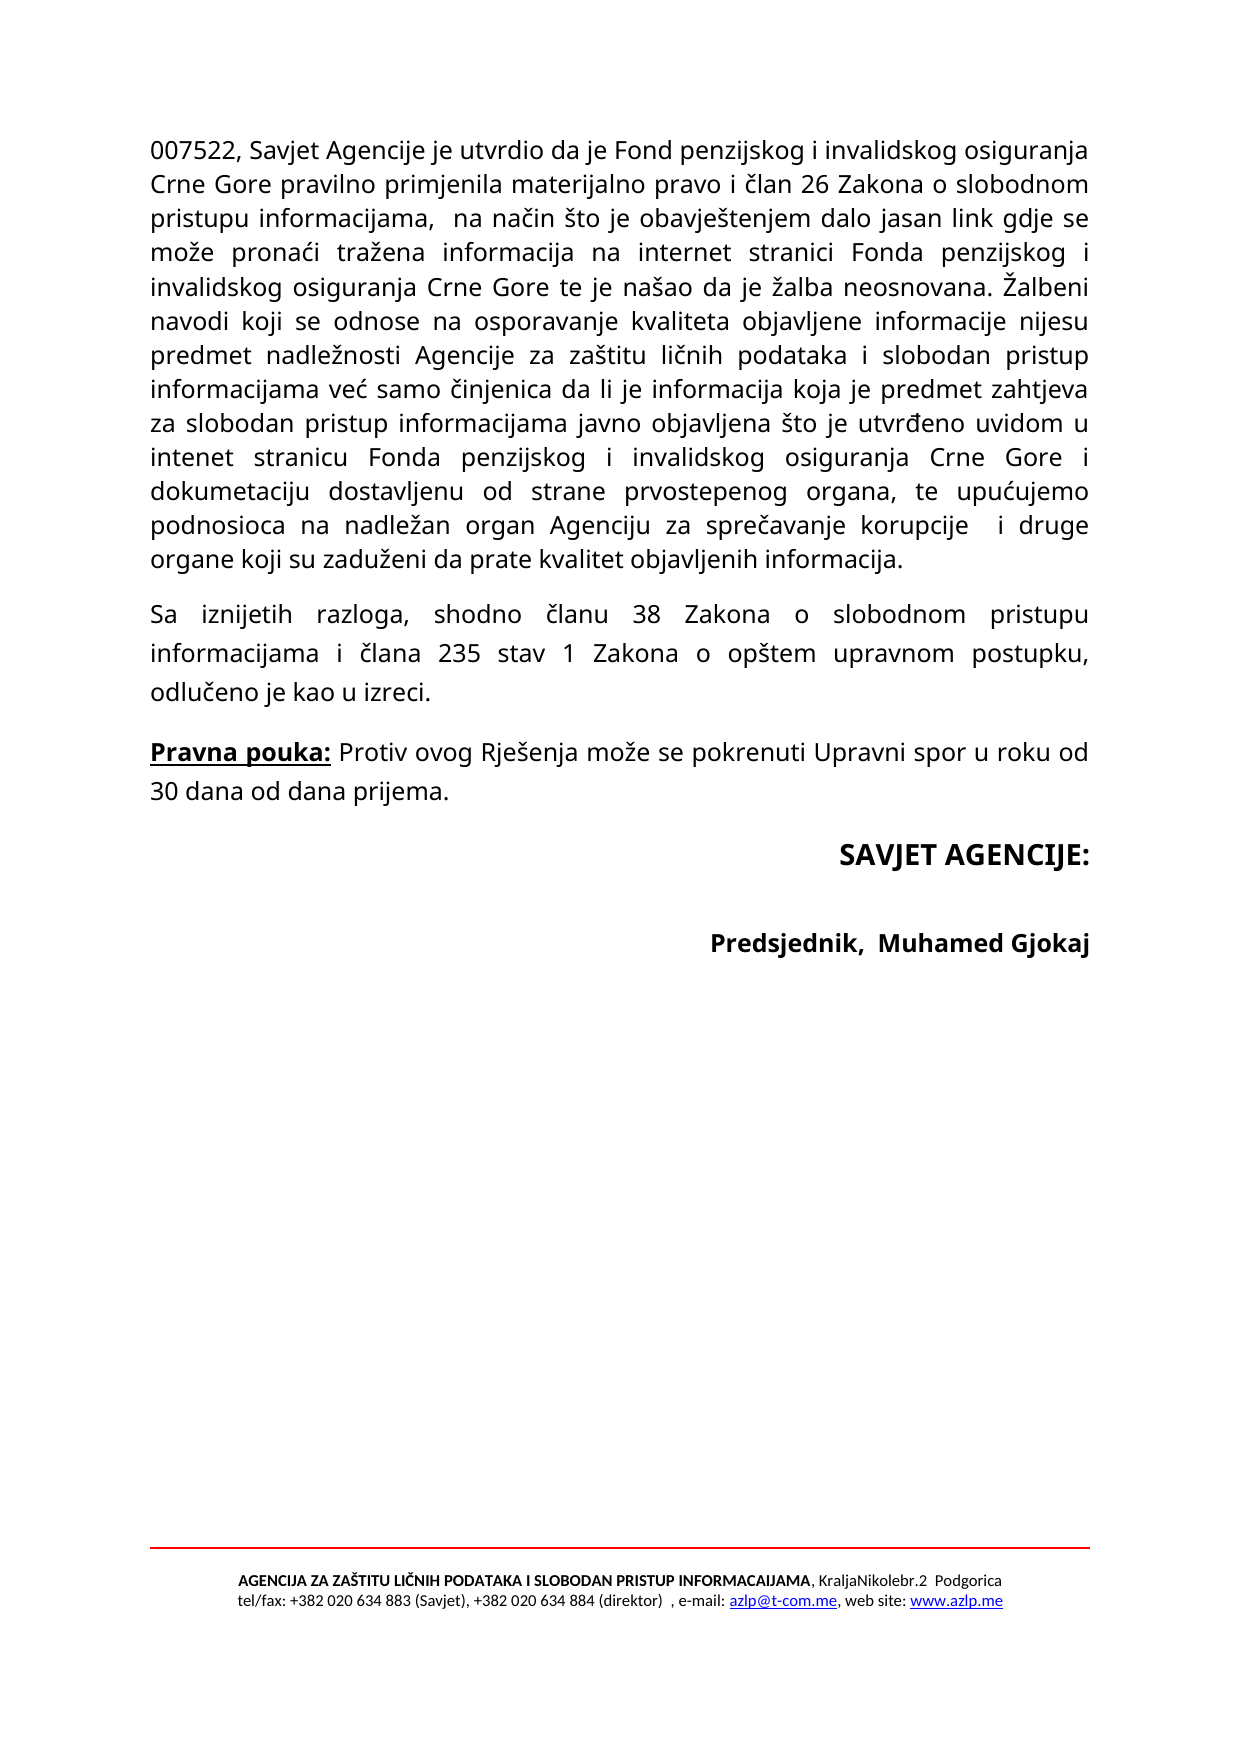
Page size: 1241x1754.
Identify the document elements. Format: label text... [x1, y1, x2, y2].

text Pravna pouka: Protiv ovog Rješenja može se pokrenuti Upravni spor u roku od 30 dana od dana prijema. [150, 735, 1090, 808]
text Sa iznijetih razloga, shodno članu 38 Zakona o slobodnom pristupu informacijama i člana 235 stav 1 Zakona o opštem upravnom postupku, odlučeno je kao u izreci. [150, 597, 1090, 709]
text Predsjednik, Muhamed Gjokaj [150, 925, 1090, 959]
text SAVJET AGENCIJE: [150, 834, 1090, 874]
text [150, 133, 1090, 576]
